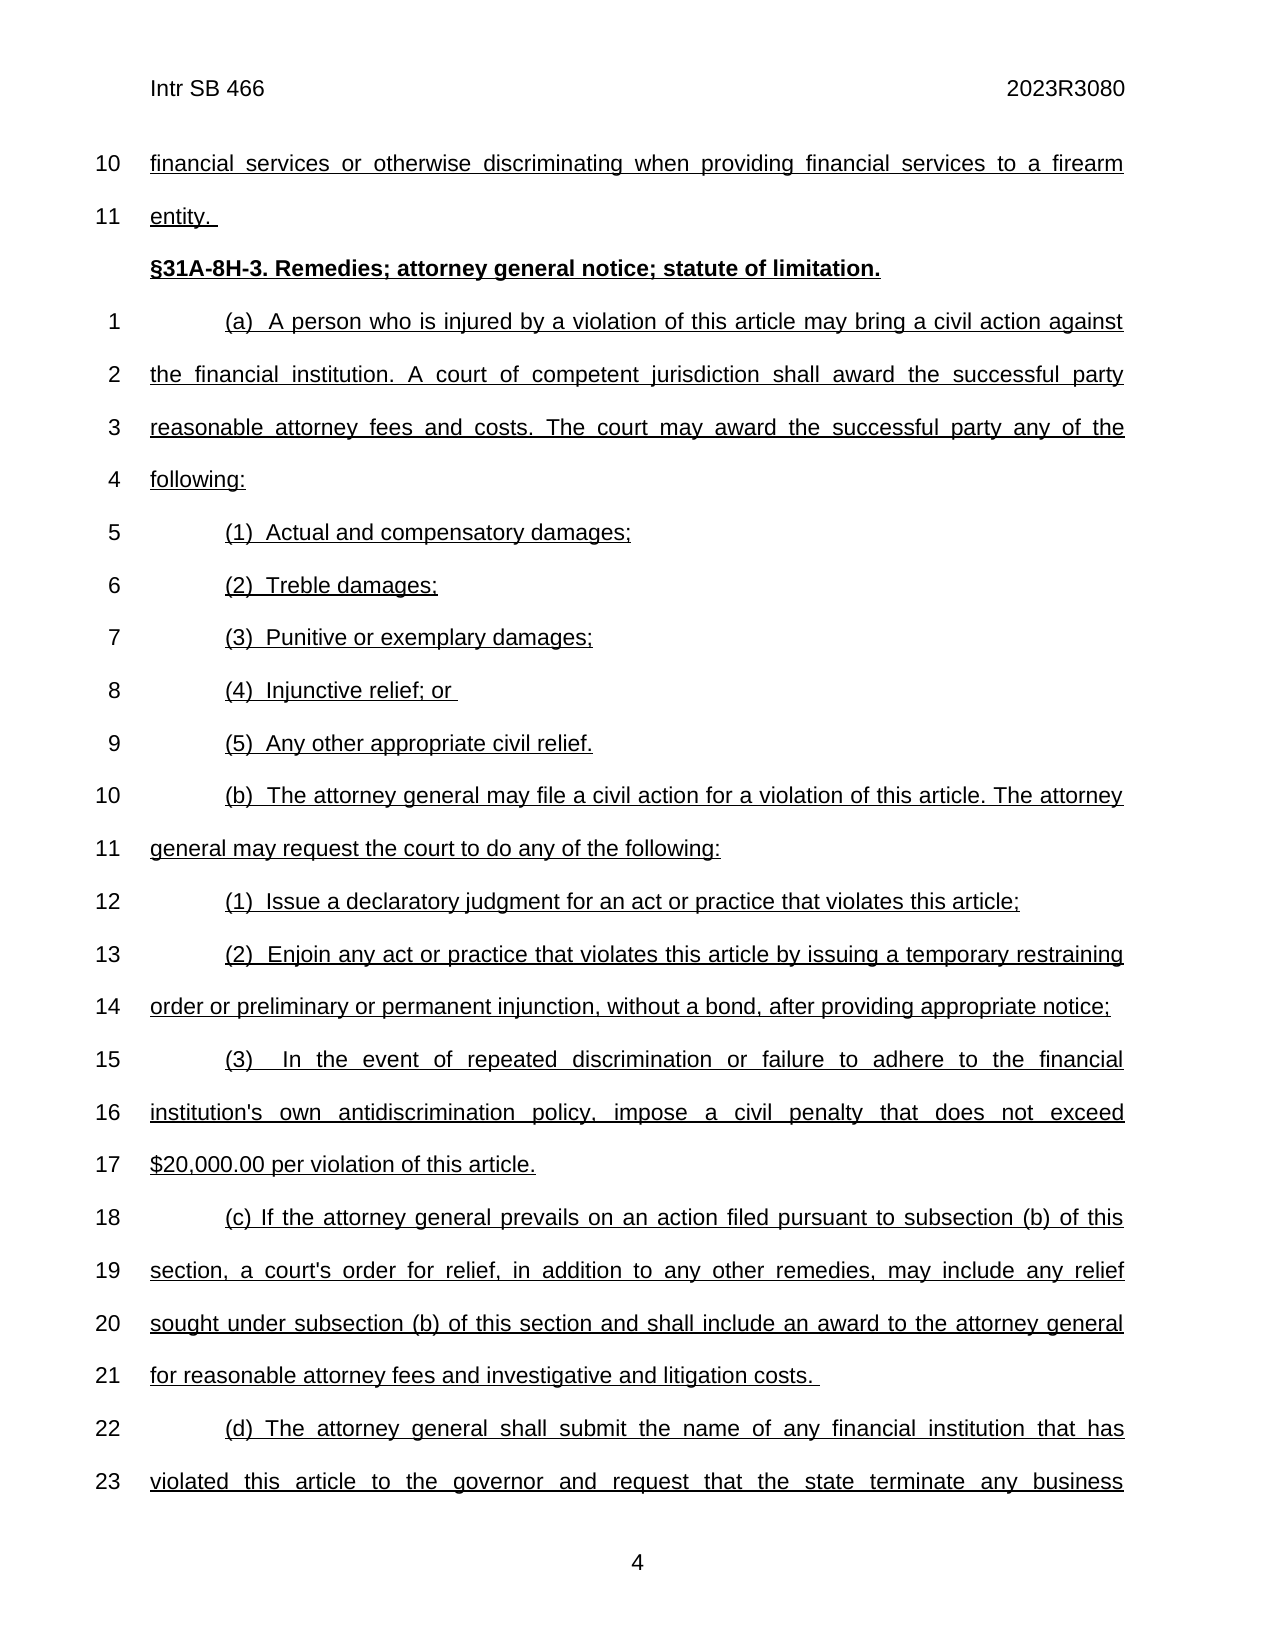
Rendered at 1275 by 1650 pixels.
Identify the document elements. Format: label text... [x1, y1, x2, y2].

text (c) If the attorney general prevails on an action filed pursuant to subsection (b) of this section, a court's order for relief, in addition to any other remedies, may include any relief sought under subsection (b) of this section and shall include an award to the attorney general for reasonable attorney fees and investigative and litigation costs. [150, 1204, 1125, 1280]
subtitle §31A-8H-3. Remedies; attorney general notice; statute of limitation. [150, 255, 1125, 282]
text (4) Injunctive relief; or [150, 677, 1125, 703]
text (3) In the event of repeated discrimination or failure to adhere to the financial institution's own antidiscrimination policy, impose a civil penalty that does not exceed $20,000.00 per violation of this article. [150, 1123, 1125, 1178]
text (3) In the event of repeated discrimination or failure to adhere to the financial institution's own antidiscrimination policy, impose a civil penalty that does not exceed $20,000.00 per violation of this article. [150, 1046, 1125, 1121]
text (c) If the attorney general prevails on an action filed pursuant to subsection (b) of this section, a court's order for relief, in addition to any other remedies, may include any relief sought under subsection (b) of this section and shall include an award to the attorney general for reasonable attorney fees and investigative and litigation costs. [150, 1281, 1125, 1389]
text (3) Punitive or exemplary damages; [150, 624, 1125, 651]
text (5) Any other appropriate civil relief. [150, 730, 1125, 756]
text (a) A person who is injured by a violation of this article may bring a civil action against the financial institution. A court of competent jurisdiction shall award the successful party reasonable attorney fees and costs. The court may award the successful party any of the following: [150, 308, 1125, 436]
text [150, 150, 1125, 229]
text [150, 1415, 1125, 1494]
text (b) The attorney general may file a civil action for a violation of this article. The attorney general may request the court to do any of the following: [150, 782, 1125, 862]
text (2) Enjoin any act or practice that violates this article by issuing a temporary restraining order or preliminary or permanent injunction, without a bond, after providing appropriate notice; [150, 941, 1125, 1020]
text (a) A person who is injured by a violation of this article may bring a civil action against the financial institution. A court of competent jurisdiction shall award the successful party reasonable attorney fees and costs. The court may award the successful party any of the following: [150, 438, 1125, 493]
text (2) Treble damages; [150, 572, 1125, 598]
text (1) Issue a declaratory judgment for an act or practice that violates this article; [150, 888, 1125, 914]
text (1) Actual and compensatory damages; [150, 519, 1125, 545]
